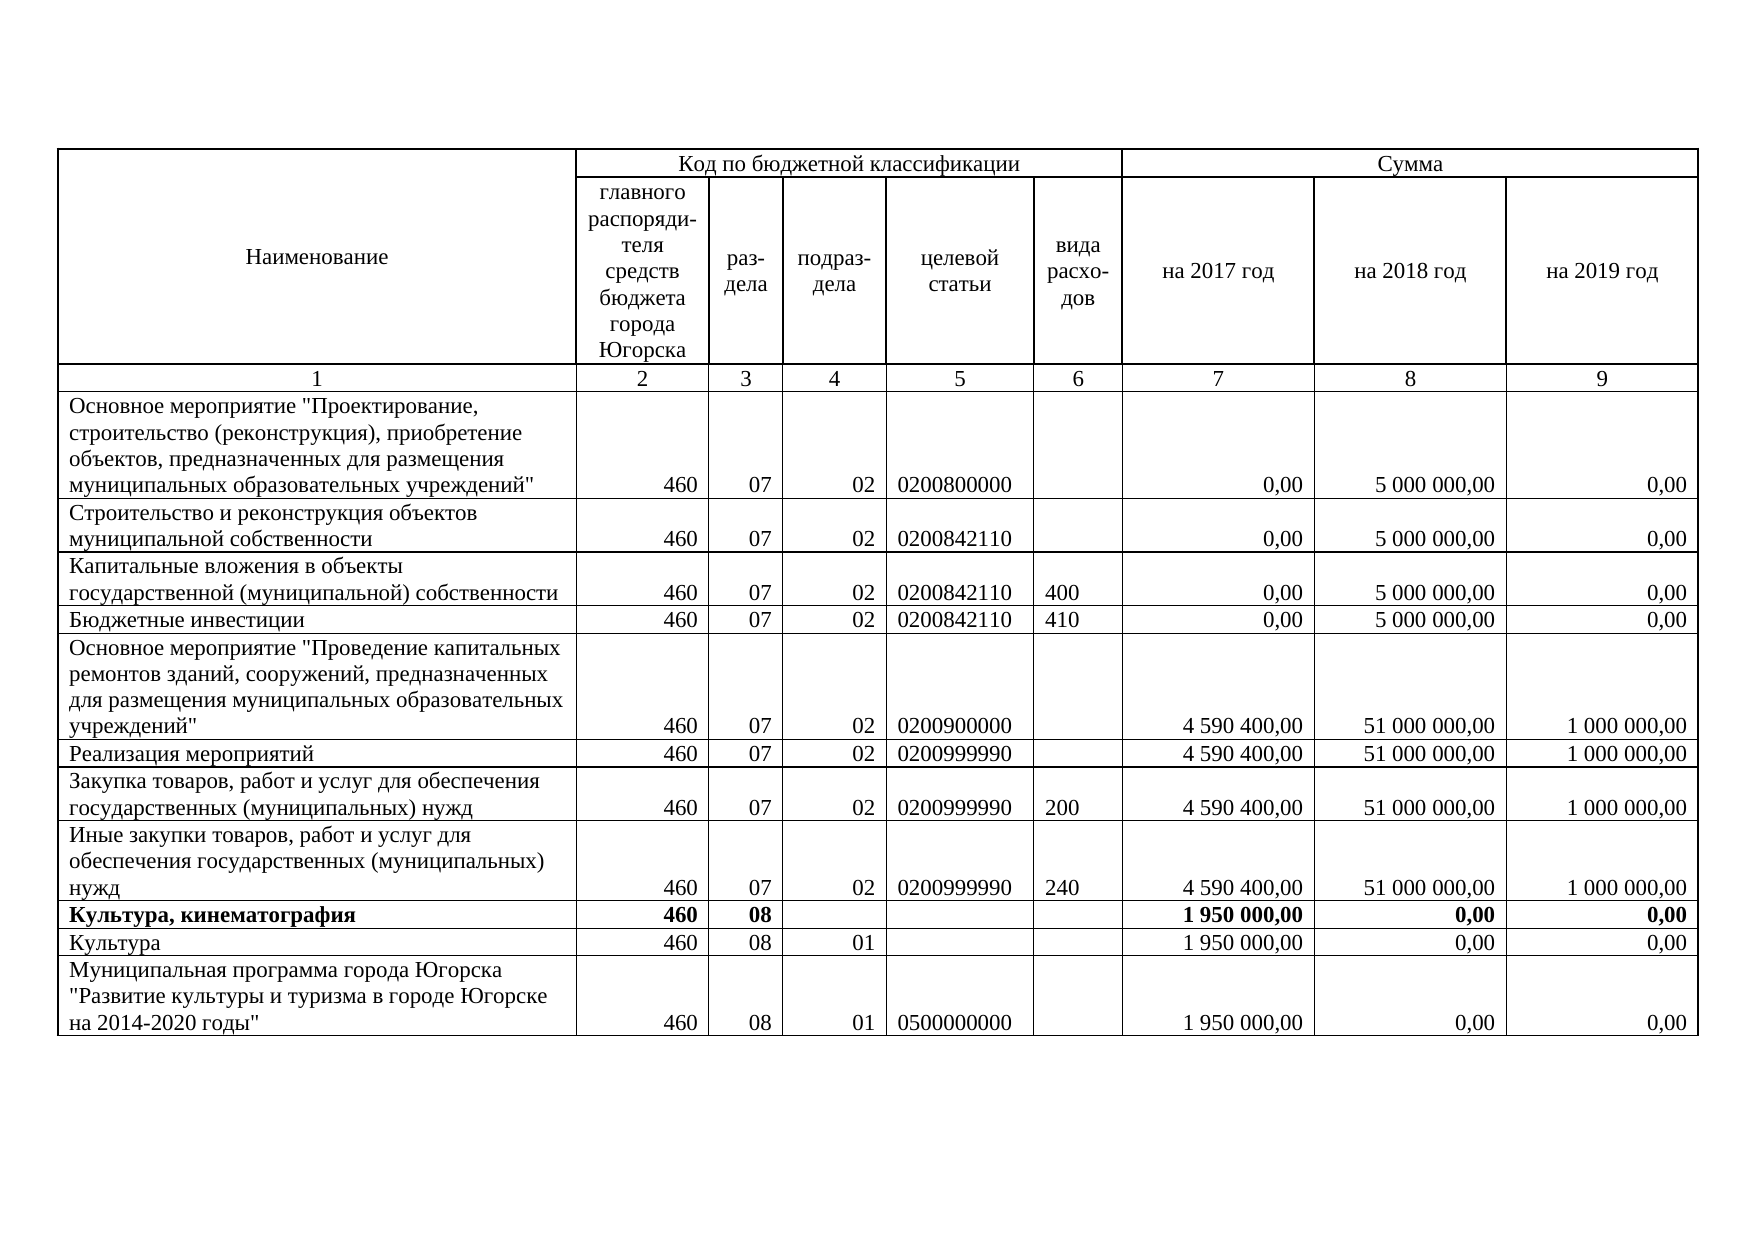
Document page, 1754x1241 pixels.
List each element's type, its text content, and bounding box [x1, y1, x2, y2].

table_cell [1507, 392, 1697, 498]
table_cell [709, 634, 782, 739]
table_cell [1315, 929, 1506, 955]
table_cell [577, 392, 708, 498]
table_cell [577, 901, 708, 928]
table_cell 5 [887, 365, 1033, 391]
table_cell на 2019 год [1507, 178, 1697, 363]
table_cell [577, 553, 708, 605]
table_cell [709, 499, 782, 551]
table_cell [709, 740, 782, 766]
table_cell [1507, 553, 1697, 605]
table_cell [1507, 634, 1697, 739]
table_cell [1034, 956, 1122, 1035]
table_cell на 2017 год [1123, 178, 1313, 363]
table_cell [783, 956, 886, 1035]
table_cell 6 [1034, 365, 1122, 391]
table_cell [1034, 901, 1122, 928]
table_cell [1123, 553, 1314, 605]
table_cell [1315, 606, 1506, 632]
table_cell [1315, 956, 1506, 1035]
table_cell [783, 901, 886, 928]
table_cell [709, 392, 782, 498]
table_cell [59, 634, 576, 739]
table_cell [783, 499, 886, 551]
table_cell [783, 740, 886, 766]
table_cell 9 [1507, 365, 1697, 391]
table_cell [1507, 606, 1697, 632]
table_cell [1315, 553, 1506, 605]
table_cell главного распоряди-теля средств бюджета города Югорска [577, 178, 708, 363]
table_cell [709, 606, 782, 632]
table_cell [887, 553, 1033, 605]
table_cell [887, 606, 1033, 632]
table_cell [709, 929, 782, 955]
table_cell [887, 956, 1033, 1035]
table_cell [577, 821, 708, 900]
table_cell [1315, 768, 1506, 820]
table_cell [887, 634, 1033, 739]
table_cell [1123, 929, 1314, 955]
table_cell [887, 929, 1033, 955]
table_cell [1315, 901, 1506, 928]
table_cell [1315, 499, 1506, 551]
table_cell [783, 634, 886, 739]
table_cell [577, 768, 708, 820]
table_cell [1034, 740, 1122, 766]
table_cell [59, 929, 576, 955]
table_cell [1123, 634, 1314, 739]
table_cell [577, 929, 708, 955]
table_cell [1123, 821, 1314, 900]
table_cell 7 [1123, 365, 1314, 391]
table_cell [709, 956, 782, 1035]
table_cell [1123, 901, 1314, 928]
table_cell подраз-дела [784, 178, 885, 363]
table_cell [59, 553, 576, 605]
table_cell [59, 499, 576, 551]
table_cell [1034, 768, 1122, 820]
table_header Сумма [1123, 150, 1697, 176]
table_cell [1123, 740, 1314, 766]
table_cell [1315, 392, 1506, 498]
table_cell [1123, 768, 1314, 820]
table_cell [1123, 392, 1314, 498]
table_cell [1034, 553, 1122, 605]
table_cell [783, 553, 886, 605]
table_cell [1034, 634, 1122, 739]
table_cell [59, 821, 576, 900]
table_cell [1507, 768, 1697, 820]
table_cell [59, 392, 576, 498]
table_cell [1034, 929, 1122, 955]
table_cell 2 [577, 365, 708, 391]
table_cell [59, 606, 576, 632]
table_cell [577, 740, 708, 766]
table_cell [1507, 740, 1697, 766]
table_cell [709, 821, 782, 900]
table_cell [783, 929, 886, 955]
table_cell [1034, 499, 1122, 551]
table_header Код по бюджетной классификации [577, 150, 1121, 176]
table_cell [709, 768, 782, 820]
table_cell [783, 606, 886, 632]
table_cell 3 [709, 365, 782, 391]
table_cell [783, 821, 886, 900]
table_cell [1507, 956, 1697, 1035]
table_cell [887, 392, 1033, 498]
table_header Наименование [59, 150, 575, 363]
table_cell на 2018 год [1315, 178, 1505, 363]
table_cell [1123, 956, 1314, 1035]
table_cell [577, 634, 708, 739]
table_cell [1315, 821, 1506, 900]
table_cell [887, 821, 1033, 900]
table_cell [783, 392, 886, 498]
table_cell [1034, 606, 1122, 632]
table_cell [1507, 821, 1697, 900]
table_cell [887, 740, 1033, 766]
table_cell целевой статьи [887, 178, 1033, 363]
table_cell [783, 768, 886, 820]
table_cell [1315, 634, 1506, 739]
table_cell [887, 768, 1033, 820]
table_cell 1 [59, 365, 576, 391]
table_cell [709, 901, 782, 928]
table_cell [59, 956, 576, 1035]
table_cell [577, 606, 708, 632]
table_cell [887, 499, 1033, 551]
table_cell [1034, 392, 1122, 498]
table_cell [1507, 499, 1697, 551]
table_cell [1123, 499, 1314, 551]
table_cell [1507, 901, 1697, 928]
table_cell 4 [783, 365, 886, 391]
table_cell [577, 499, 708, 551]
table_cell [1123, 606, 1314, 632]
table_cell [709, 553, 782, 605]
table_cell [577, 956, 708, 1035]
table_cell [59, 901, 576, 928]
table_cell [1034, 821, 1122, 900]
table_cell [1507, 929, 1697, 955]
table_cell вида расхо-дов [1035, 178, 1121, 363]
table_cell раз-дела [710, 178, 782, 363]
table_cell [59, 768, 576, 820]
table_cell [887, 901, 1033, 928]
table_cell 8 [1315, 365, 1506, 391]
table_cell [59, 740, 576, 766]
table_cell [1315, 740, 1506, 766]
